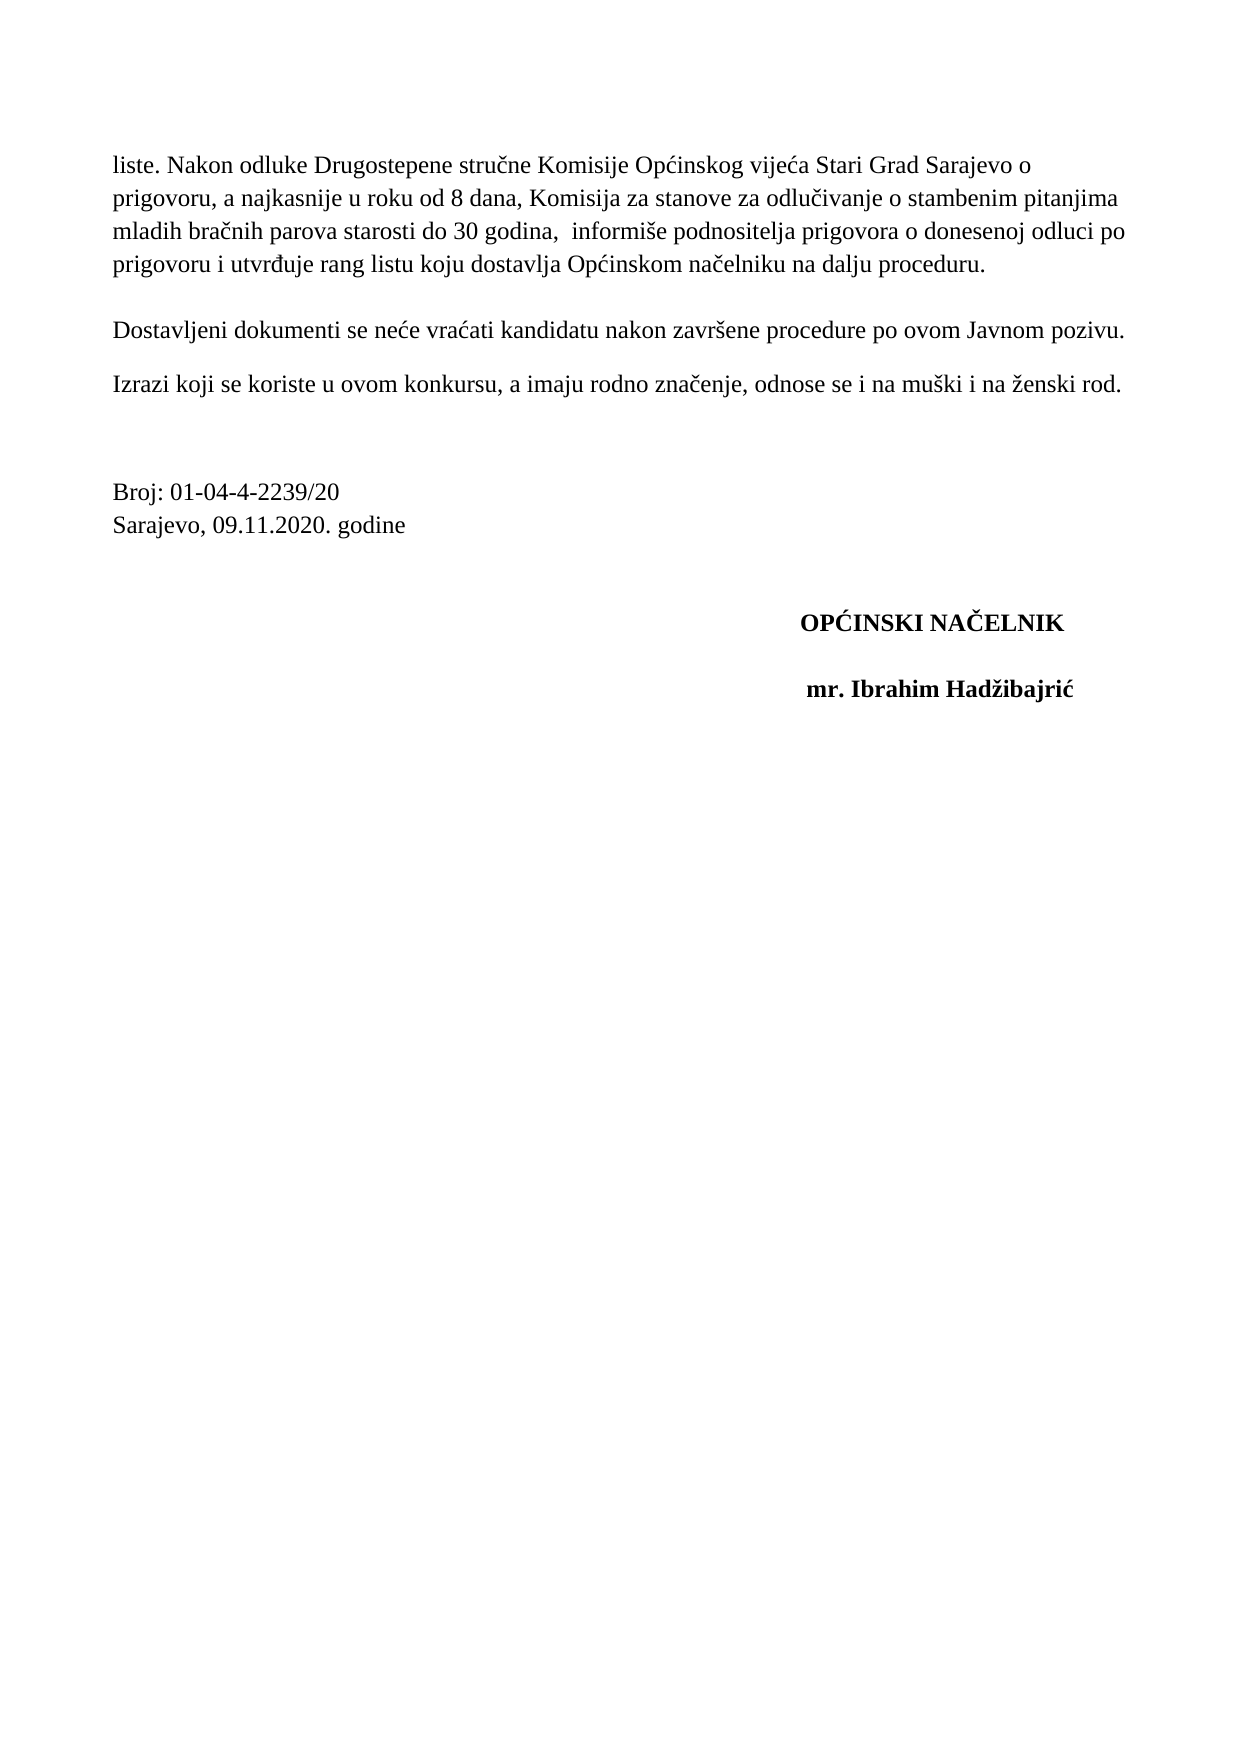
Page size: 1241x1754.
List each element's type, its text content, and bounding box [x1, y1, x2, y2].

text mr. Ibrahim Hadžibajrić [112, 674, 1128, 703]
text OPĆINSKI NAČELNIK [112, 608, 1128, 637]
text Sarajevo, 09.11.2020. godine [112, 510, 1128, 538]
text Dostavljeni dokumenti se neće vraćati kandidatu nakon završene procedure po ovom Javnom pozivu. [112, 315, 1128, 344]
text Izrazi koji se koriste u ovom konkursu, a imaju rodno značenje, odnose se i na muški i na ženski rod. [112, 369, 1128, 398]
text Broj: 01-04-4-2239/20 [112, 477, 1128, 505]
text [112, 150, 1128, 278]
